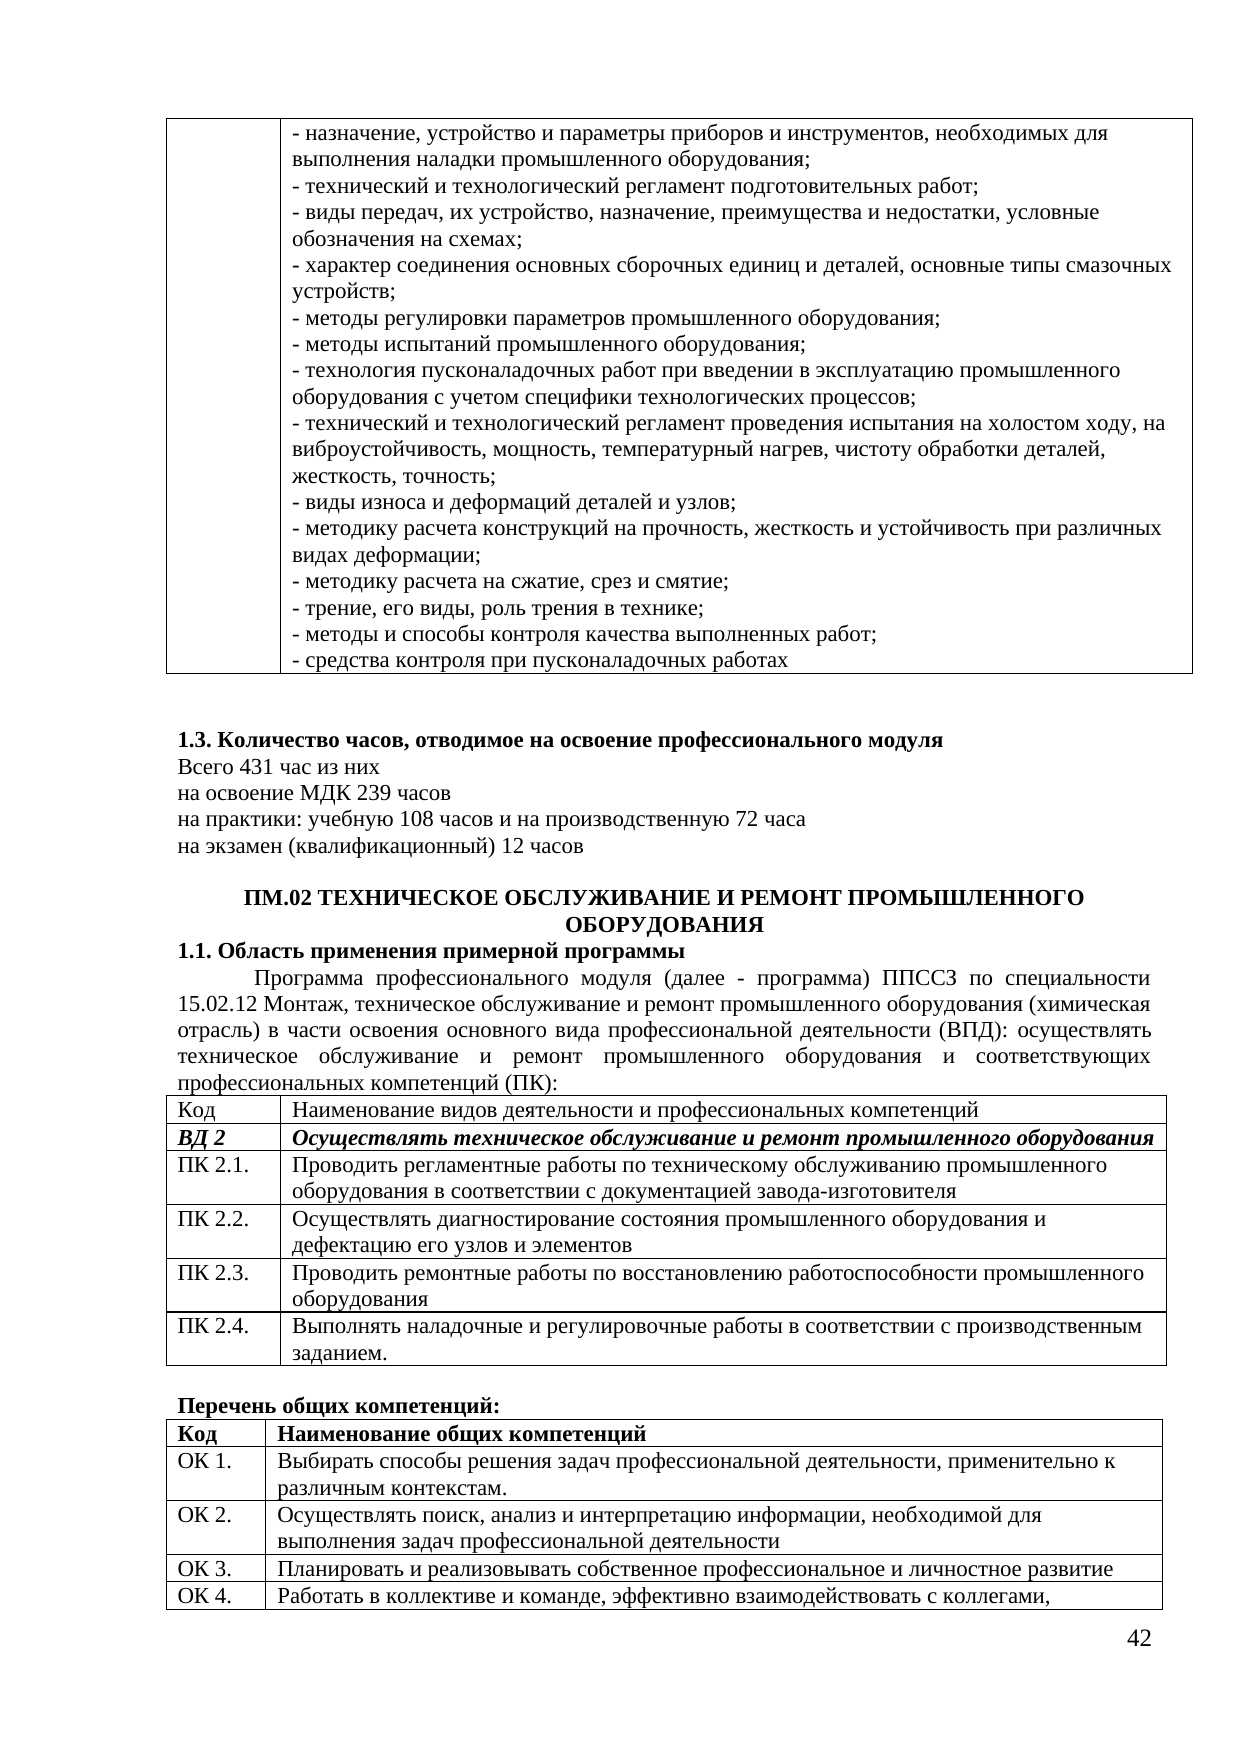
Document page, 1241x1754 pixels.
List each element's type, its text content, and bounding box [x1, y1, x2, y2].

table_header Наименование общих компетенций [266, 1420, 1162, 1446]
text на практики: учебную 108 часов и на производственную 72 часа [177, 805, 1152, 832]
text 1.1. Область применения примерной программы [177, 937, 1171, 963]
table_cell Осуществлять поиск, анализ и интерпретацию информации, необходимой для выполнения задач профессиональной деятельности [266, 1501, 1162, 1554]
table_cell Проводить регламентные работы по техническому обслуживанию промышленного оборудования в соответствии с документацией завода-изготовителя [281, 1151, 1166, 1204]
text Программа профессионального модуля (далее - программа) ППССЗ по специальности 15.02.12 Монтаж, техническое обслуживание и ремонт промышленного оборудования (химическая отрасль) в части освоения основного вида профессиональной деятельности (ВПД): осуществлять техническое обслуживание и ремонт промышленного оборудования и соответствующих профессиональных компетенций (ПК): [177, 963, 1152, 1095]
list Перечень общих компетенций: [177, 1392, 1152, 1419]
text Всего 431 час из них [177, 753, 1152, 779]
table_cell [266, 1582, 1162, 1608]
text 1.3. Количество часов, отводимое на освоение профессионального модуля [177, 726, 1152, 753]
table_cell ВД 2 [167, 1124, 280, 1150]
table_cell Осуществлять техническое обслуживание и ремонт промышленного оборудования [281, 1124, 1166, 1150]
table_cell ОК 3. [167, 1555, 265, 1581]
table_cell Проводить ремонтные работы по восстановлению работоспособности промышленного оборудования [281, 1259, 1166, 1311]
table_cell ОК 4. [167, 1582, 265, 1608]
table_header Код [167, 1096, 280, 1123]
table_header Код [167, 1420, 265, 1446]
table_header Наименование видов деятельности и профессиональных компетенций [281, 1096, 1166, 1123]
text ПМ.02 Техническое обслуживание и ремонт промышленного оборудования [177, 884, 1152, 937]
table_cell ОК 2. [167, 1501, 265, 1554]
table_cell Выбирать способы решения задач профессиональной деятельности, применительно к различным контекстам. [266, 1447, 1162, 1500]
table_cell ПК 2.3. [167, 1259, 280, 1311]
table_cell ПК 2.1. [167, 1151, 280, 1204]
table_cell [281, 119, 1192, 673]
table_cell Планировать и реализовывать собственное профессиональное и личностное развитие [266, 1555, 1162, 1581]
table_cell Выполнять наладочные и регулировочные работы в соответствии с производственным заданием. [281, 1313, 1166, 1365]
text на освоение МДК 239 часов [177, 779, 1152, 805]
table_cell ПК 2.4. [167, 1313, 280, 1365]
table_cell Осуществлять диагностирование состояния промышленного оборудования и дефектацию его узлов и элементов [281, 1205, 1166, 1258]
table_cell ПК 2.2. [167, 1205, 280, 1258]
table_cell ОК 1. [167, 1447, 265, 1500]
text на экзамен (квалификационный) 12 часов [177, 832, 1152, 858]
